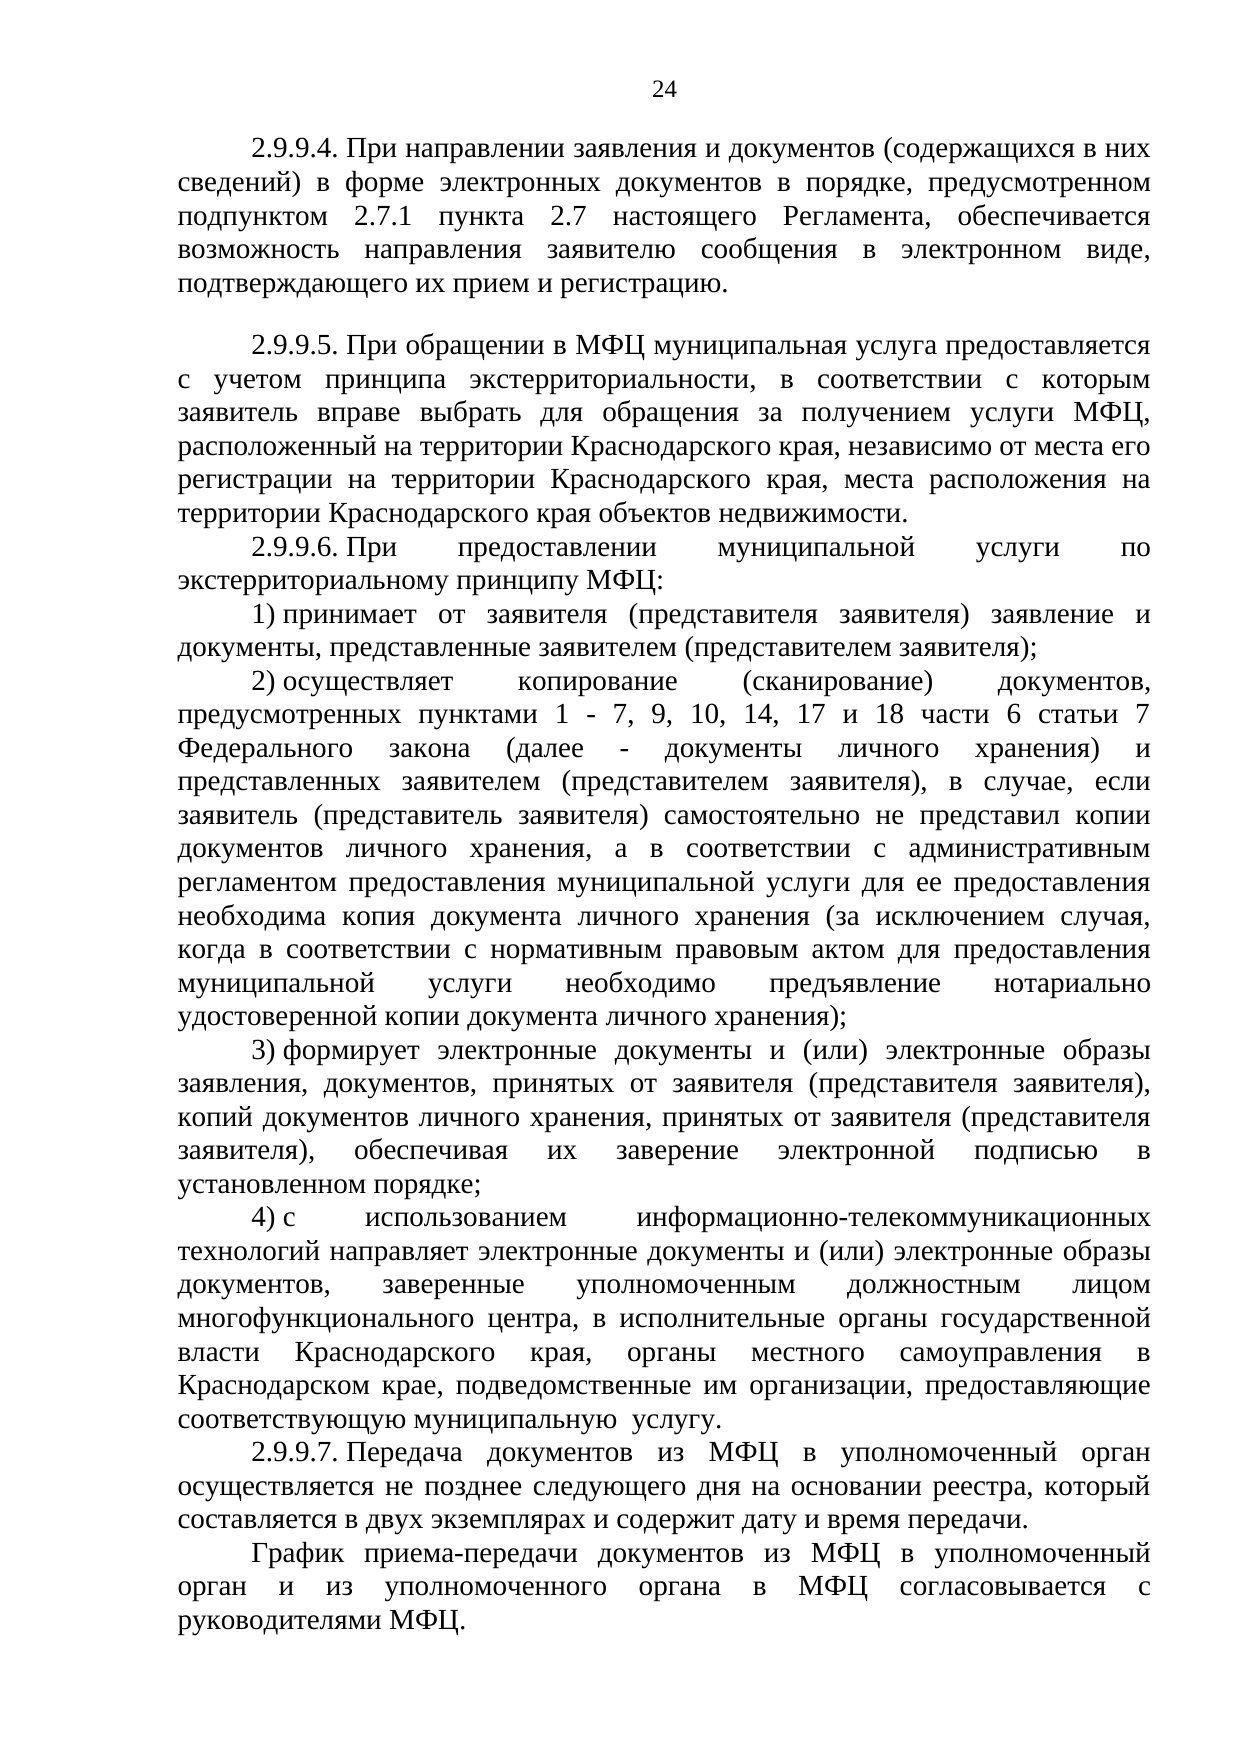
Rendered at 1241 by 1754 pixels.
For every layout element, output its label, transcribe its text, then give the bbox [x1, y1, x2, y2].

text 2.9.9.5. При обращении в МФЦ муниципальная услуга предоставляется с учетом принципа экстерриториальности, в соответствии с которым заявитель вправе выбрать для обращения за получением услуги МФЦ, расположенный на территории Краснодарского края, независимо от места его регистрации на территории Краснодарского края, места расположения на территории Краснодарского края объектов недвижимости. [177, 327, 1152, 529]
text 1) принимает от заявителя (представителя заявителя) заявление и документы, представленные заявителем (представителем заявителя); [177, 596, 1152, 663]
text 2.9.9.4. При направлении заявления и документов (содержащихся в них сведений) в форме электронных документов в порядке, предусмотренном подпунктом 2.7.1 пункта 2.7 настоящего Регламента, обеспечивается возможность направления заявителю сообщения в электронном виде, подтверждающего их прием и регистрацию. [177, 131, 1152, 298]
text 3) формирует электронные документы и (или) электронные образы заявления, документов, принятых от заявителя (представителя заявителя), копий документов личного хранения, принятых от заявителя (представителя заявителя), обеспечивая их заверение электронной подписью в установленном порядке; [177, 1032, 1152, 1199]
text 4) с использованием информационно-телекоммуникационных технологий направляет электронные документы и (или) электронные образы документов, заверенные уполномоченным должностным лицом многофункционального центра, в исполнительные органы государственной власти Краснодарского края, органы местного самоуправления в Краснодарском крае, подведомственные им организации, предоставляющие соответствующую муниципальную услугу. [177, 1199, 1152, 1434]
text 2) осуществляет копирование (сканирование) документов, предусмотренных пунктами 1 - 7, 9, 10, 14, 17 и 18 части 6 статьи 7 Федерального закона (далее - документы личного хранения) и представленных заявителем (представителем заявителя), в случае, если заявитель (представитель заявителя) самостоятельно не представил копии документов личного хранения, а в соответствии с административным регламентом предоставления муниципальной услуги для ее предоставления необходима копия документа личного хранения (за исключением случая, когда в соответствии с нормативным правовым актом для предоставления муниципальной услуги необходимо предъявление нотариально удостоверенной копии документа личного хранения); [177, 663, 1152, 1032]
text 2.9.9.7. Передача документов из МФЦ в уполномоченный орган осуществляется не позднее следующего дня на основании реестра, который составляется в двух экземплярах и содержит дату и время передачи. [177, 1434, 1152, 1535]
text График приема-передачи документов из МФЦ в уполномоченный орган и из уполномоченного органа в МФЦ согласовывается с руководителями МФЦ. [177, 1535, 1152, 1636]
text 2.9.9.6. При предоставлении муниципальной услуги по экстерриториальному принципу МФЦ: [177, 529, 1152, 596]
